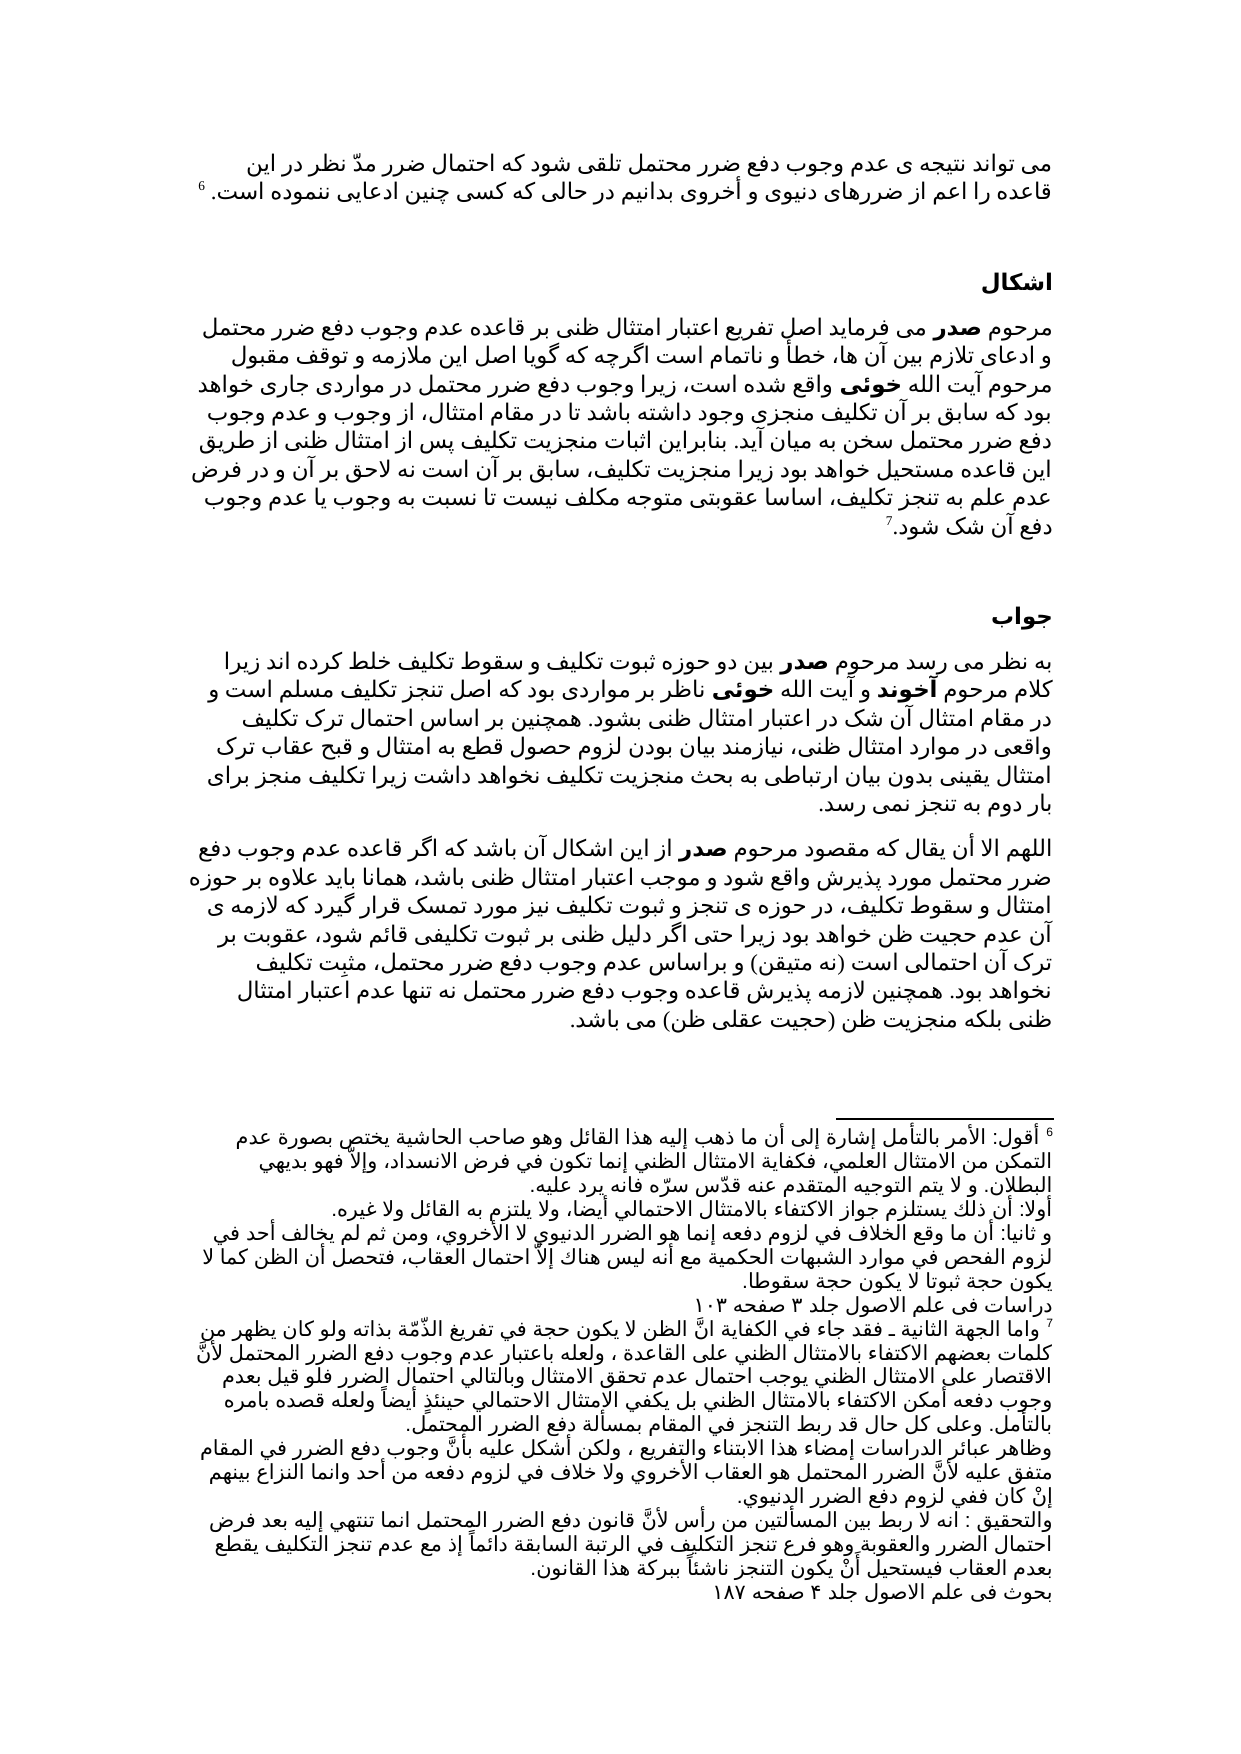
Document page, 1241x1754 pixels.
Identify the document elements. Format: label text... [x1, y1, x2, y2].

text مرحوم صدر می فرماید اصل تفریع اعتبار امتثال ظنی بر قاعده عدم وجوب دفع ضرر محتمل و ادعای تلازم بین آن ها، خطأ و ناتمام است اگرچه که گویا اصل این ملازمه و توقف مقبول مرحوم آیت الله خوئی واقع شده است، زیرا وجوب دفع ضرر محتمل در مواردی جاری خواهد بود که سابق بر آن تکلیف منجزی وجود داشته باشد تا در مقام امتثال، از وجوب و عدم وجوب دفع ضرر محتمل سخن به میان آید. بنابراین اثبات منجزیت تکلیف پس از امتثال ظنی از طریق این قاعده مستحیل خواهد بود زیرا منجزیت تکلیف، سابق بر آن است نه لاحق بر آن و در فرض عدم علم به تنجز تکلیف، اساسا عقوبتی متوجه مکلف نیست تا نسبت به وجوب یا عدم وجوب دفع آن شک شود. [187, 314, 1053, 539]
text به نظر می رسد مرحوم صدر بین دو حوزه ثبوت تکلیف و سقوط تکلیف خلط کرده اند زیرا کلام مرحوم آخوند و آیت الله خوئی ناظر بر مواردی بود که اصل تنجز تکلیف مسلم است و در مقام امتثال آن شک در اعتبار امتثال ظنی بشود. همچنین بر اساس احتمال ترک تکلیف واقعی در موارد امتثال ظنی، نیازمند بیان بودن لزوم حصول قطع به امتثال و قبح عقاب ترک امتثال یقینی بدون بیان ارتباطی به بحث منجزیت تکلیف نخواهد داشت زیرا تکلیف منجز برای بار دوم به تنجز نمی رسد. [187, 648, 1053, 817]
text اللهم الا أن یقال که مقصود مرحوم صدر از این اشکال آن باشد که اگر قاعده عدم وجوب دفع ضرر محتمل مورد پذیرش واقع شود و موجب اعتبار امتثال ظنی باشد، همانا باید علاوه بر حوزه امتثال و سقوط تکلیف، در حوزه ی تنجز و ثبوت تکلیف نیز مورد تمسک قرار گیرد که لازمه ی آن عدم حجیت ظن خواهد بود زیرا حتی اگر دلیل ظنی بر ثبوت تکلیفی قائم شود، عقوبت بر ترک آن احتمالی است (نه متیقن) و براساس عدم وجوب دفع ضرر محتمل، مثبِت تکلیف نخواهد بود. همچنین لازمه پذیرش قاعده وجوب دفع ضرر محتمل نه تنها عدم اعتبار امتثال ظنی بلکه منجزیت ظن (حجیت عقلی ظن) می باشد. [187, 835, 1053, 1032]
text اشکال [187, 269, 1053, 295]
text مرحوم آیت الله خوئی می فرمایند نسبت به وجه تأمل مرحوم آخوند دو نکته وجود دارد: اولا اگر مبنای حجیت ظن در حوزه ی امتثال، عدم قبول وجوب دفع ضرر محتمل باشد همانا باید امتثال احتمالی نیز معتبر شمرده شود زیرا با اقدام به امتثال احتمالی نیز ضرر عقوبت از مرتبه حتم و یقین به مرتبه احتمال تنزل می یابد . ثانیا اساسا نقض و ابرام عقلاء در قاعده ی وجوب دفع ضرر محتمل ناظر بر ضررهای دنیوی است و الا همگان نسبت به لزوم دفع ضررهای اخروی اتفاق نظر دارند و احتمال هرگونه ضرر در مقیاس آخرت را واجب الدفع می دانند و لذا فحص در شبهات حکمیه از نظر همه واجب می باشد. بنابراین کافی بودن امتثال ظنی زمانی می تواند نتیجه ی عدم وجوب دفع ضرر محتمل تلقی شود که احتمال ضرر مدّ نظر در این قاعده را اعم از ضررهای دنیوی و أخروی بدانیم در حالی که کسی چنین ادعایی ننموده است. [187, 150, 1053, 205]
text جواب [187, 603, 1053, 629]
